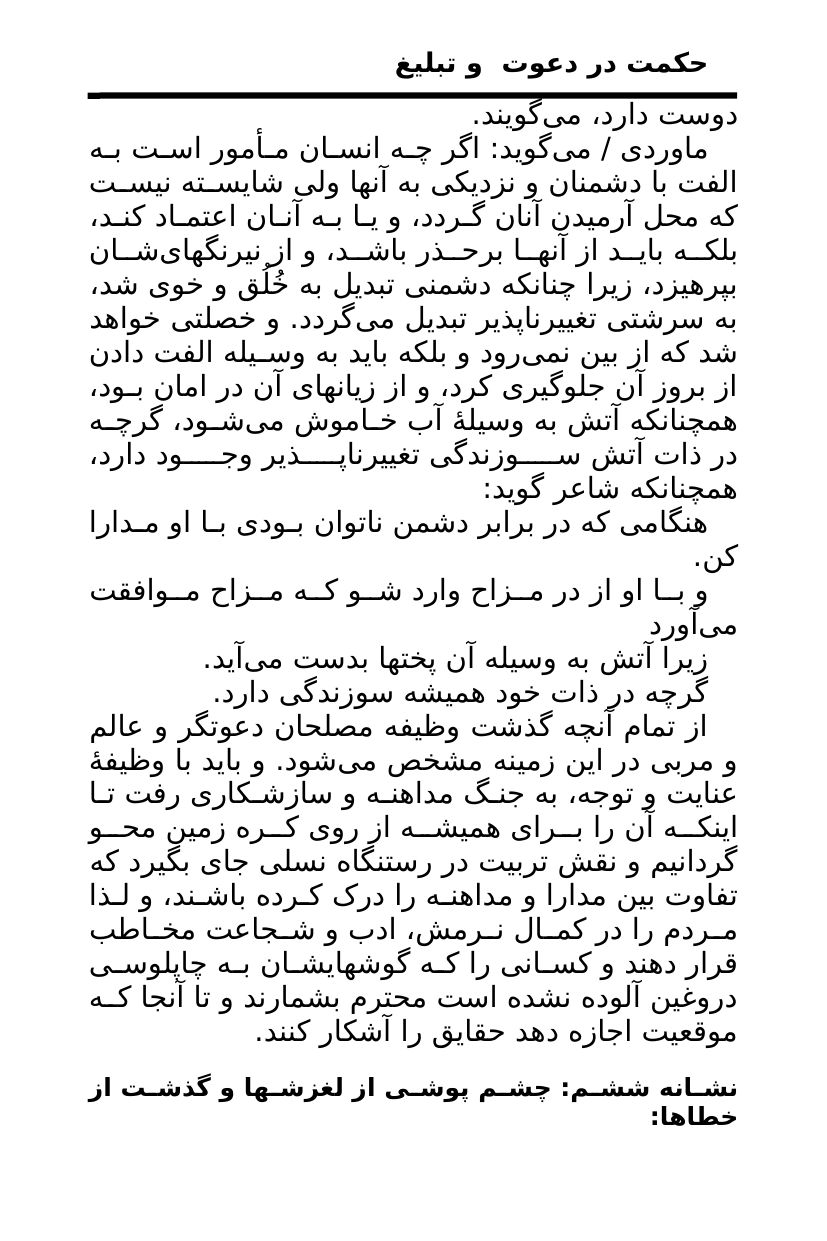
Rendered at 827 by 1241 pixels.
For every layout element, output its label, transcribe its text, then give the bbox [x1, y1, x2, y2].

text زیرا آتش به وسیله آن پختها بدست می‌آید. [89, 641, 738, 675]
text از تمام آنچه گذشت وظیفه مصلحان دعوتگر و عالم و مربی در این زمینه مشخص می‌شود. و باید با وظیفۀ عنایت و توجه، به جنگ مداهنه و سازشکاری رفت تا اینکه آن را برای همیشه از روی کره زمین محو گردانیم و نقش تربیت در رستنگاه نسلی جای بگیرد که تفاوت بین مدارا و مداهنه را درک کرده باشند، و لذا مردم را در کمال نرمش، ادب و شجاعت مخاطب قرار دهند و کسانی را که گوشهایشان به چاپلوسی دروغین آلوده نشده است محترم بشمارند و تا آنجا که موقعیت اجازه دهد حقایق را آشکار کنند. [89, 709, 738, 1048]
text گرچه در ذات خود همیشه سوزندگی دارد. [89, 675, 738, 709]
text هنگامی که در برابر دشمن ناتوان بودی با او مدارا کن. [89, 505, 738, 573]
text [89, 98, 738, 132]
text نشانه ششم: چشم پوشی از لغزشها و گذشت از خطاها: [89, 1073, 738, 1132]
text و با او از در مزاح وارد شو که مزاح موافقت می‌آورد [89, 573, 738, 641]
text ماوردی / می‌گوید: اگر چه انسان مأمور است به الفت با دشمنان و نزدیکی به آنها ولی شایسته نیست که محل آرمیدن آنان گردد، و یا به آنان اعتماد کند، بلکه باید از آنها برحذر باشد، و از نیرنگهای‌شان بپرهیزد، زیرا چنانکه دشمنی تبدیل به خُلُق و خوی شد، به سرشتی تغییرناپذیر تبدیل می‌گردد. و خصلتی خواهد شد که از بین نمی‌رود و بلکه باید به وسیله الفت دادن از بروز آن جلوگیری کرد، و از زیانهای آن در امان بود، همچنانکه آتش به وسیلۀ آب خاموش می‌شود، گرچه در ذات آتش سوزندگی تغییرناپذیر وجود دارد، همچنانکه شاعر گوید: [89, 132, 738, 505]
